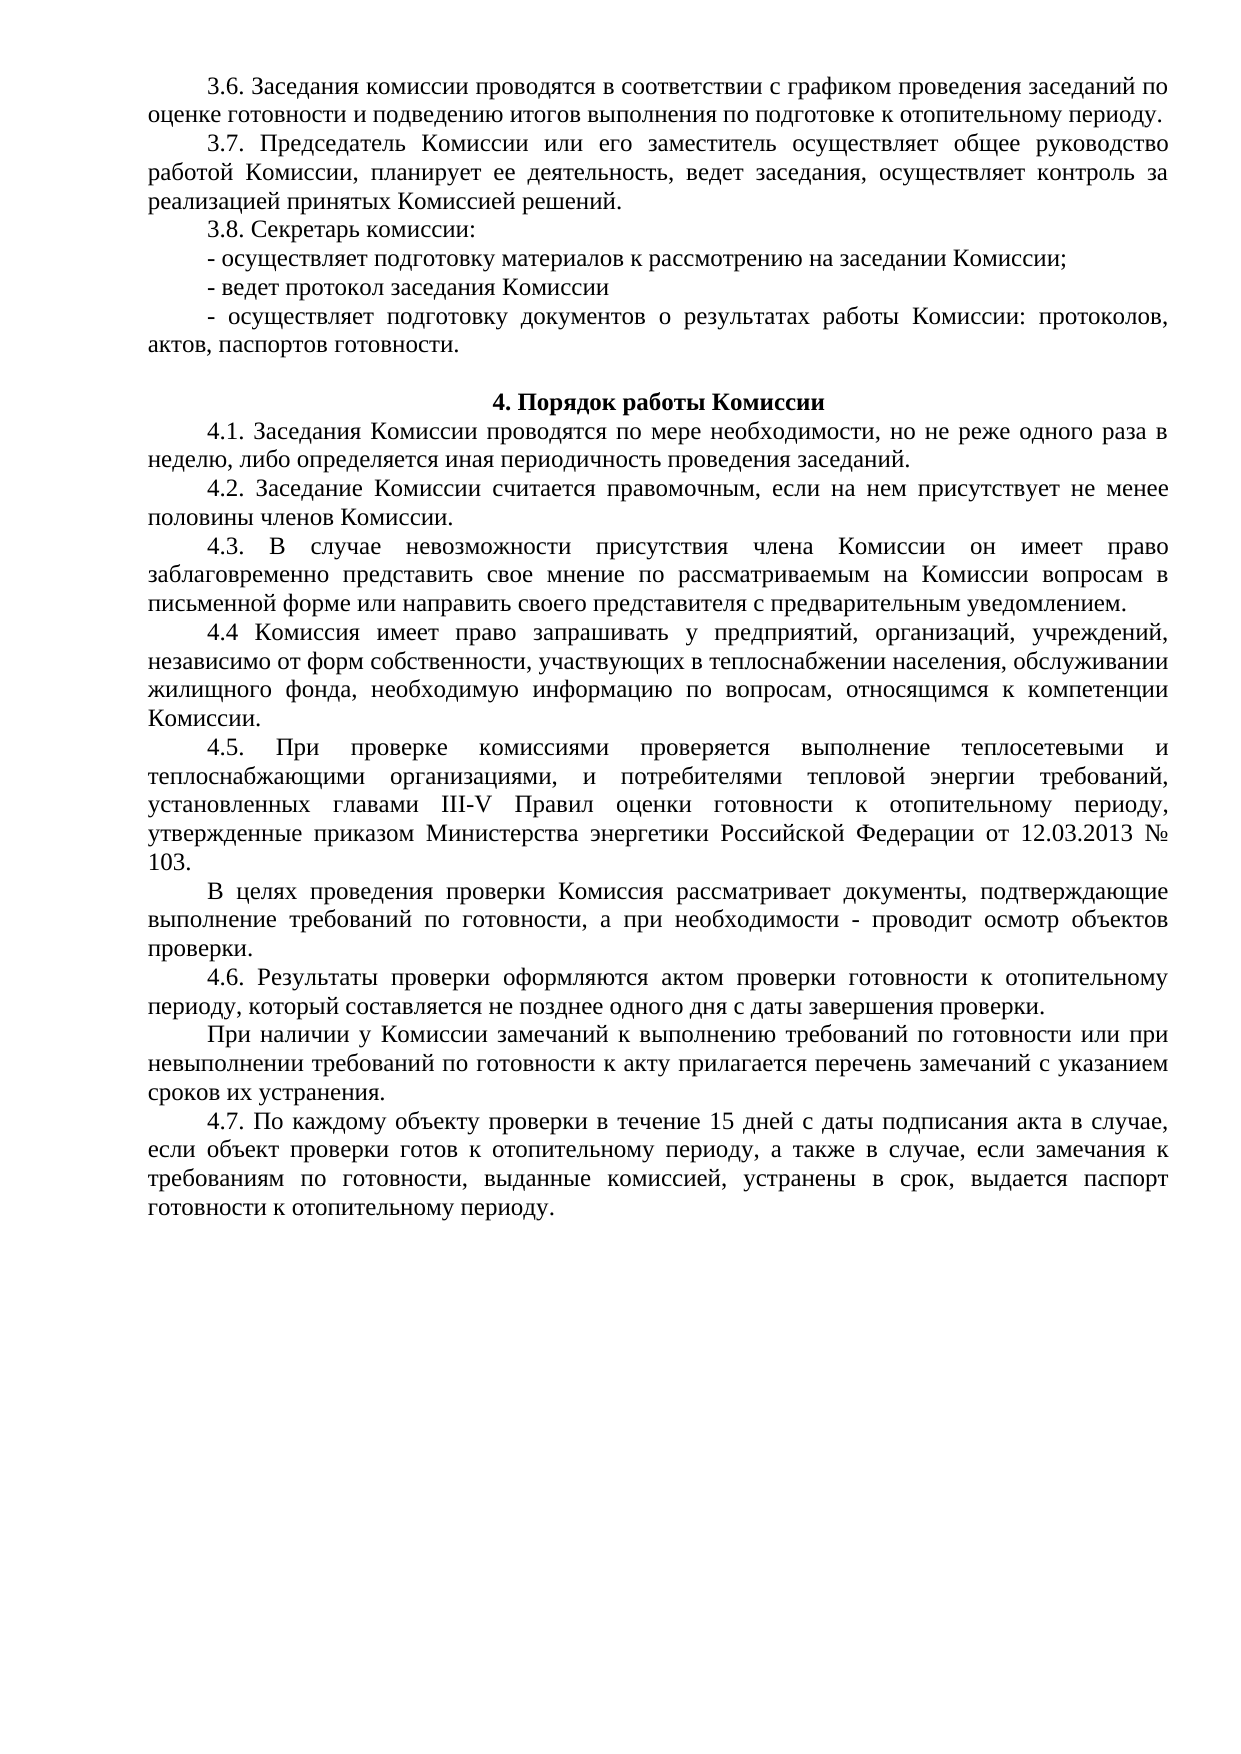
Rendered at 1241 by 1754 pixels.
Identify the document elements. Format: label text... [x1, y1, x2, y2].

text 4.3. В случае невозможности присутствия члена Комиссии он имеет право заблаговременно представить свое мнение по рассматриваемым на Комиссии вопросам в письменной форме или направить своего представителя с предварительным уведомлением. [148, 531, 1169, 617]
text 4.1. Заседания Комиссии проводятся по мере необходимости, но не реже одного раза в неделю, либо определяется иная периодичность проведения заседаний. [148, 416, 1169, 473]
text В целях проведения проверки Комиссия рассматривает документы, подтверждающие выполнение требований по готовности, а при необходимости - проводит осмотр объектов проверки. [148, 876, 1169, 962]
text 4.5. При проверке комиссиями проверяется выполнение теплосетевыми и теплоснабжающими организациями, и потребителями тепловой энергии требований, установленных главами III-V Правил оценки готовности к отопительному периоду, утвержденные приказом Министерства энергетики Российской Федерации от 12.03.2013 № 103. [148, 732, 1169, 876]
text 4.2. Заседание Комиссии считается правомочным, если на нем присутствует не менее половины членов Комиссии. [148, 473, 1169, 531]
text 4.4 Комиссия имеет право запрашивать у предприятий, организаций, учреждений, независимо от форм собственности, участвующих в теплоснабжении населения, обслуживании жилищного фонда, необходимую информацию по вопросам, относящимся к компетенции Комиссии. [148, 617, 1169, 732]
text - ведет протокол заседания Комиссии [148, 272, 1169, 301]
text 4. Порядок работы Комиссии [148, 387, 1169, 416]
text 3.7. Председатель Комиссии или его заместитель осуществляет общее руководство работой Комиссии, планирует ее деятельность, ведет заседания, осуществляет контроль за реализацией принятых Комиссией решений. [148, 128, 1169, 214]
text 3.6. Заседания комиссии проводятся в соответствии с графиком проведения заседаний по оценке готовности и подведению итогов выполнения по подготовке к отопительному периоду. [148, 71, 1169, 128]
text 3.8. Секретарь комиссии: [148, 214, 1169, 243]
text - осуществляет подготовку документов о результатах работы Комиссии: протоколов, актов, паспортов готовности. [148, 301, 1169, 358]
text 4.6. Результаты проверки оформляются актом проверки готовности к отопительному периоду, который составляется не позднее одного дня с даты завершения проверки. [148, 962, 1169, 1019]
text - осуществляет подготовку материалов к рассмотрению на заседании Комиссии; [148, 243, 1169, 272]
text При наличии у Комиссии замечаний к выполнению требований по готовности или при невыполнении требований по готовности к акту прилагается перечень замечаний с указанием сроков их устранения. [148, 1019, 1169, 1106]
text 4.7. По каждому объекту проверки в течение 15 дней с даты подписания акта в случае, если объект проверки готов к отопительному периоду, а также в случае, если замечания к требованиям по готовности, выданные комиссией, устранены в срок, выдается паспорт готовности к отопительному периоду. [148, 1106, 1169, 1221]
